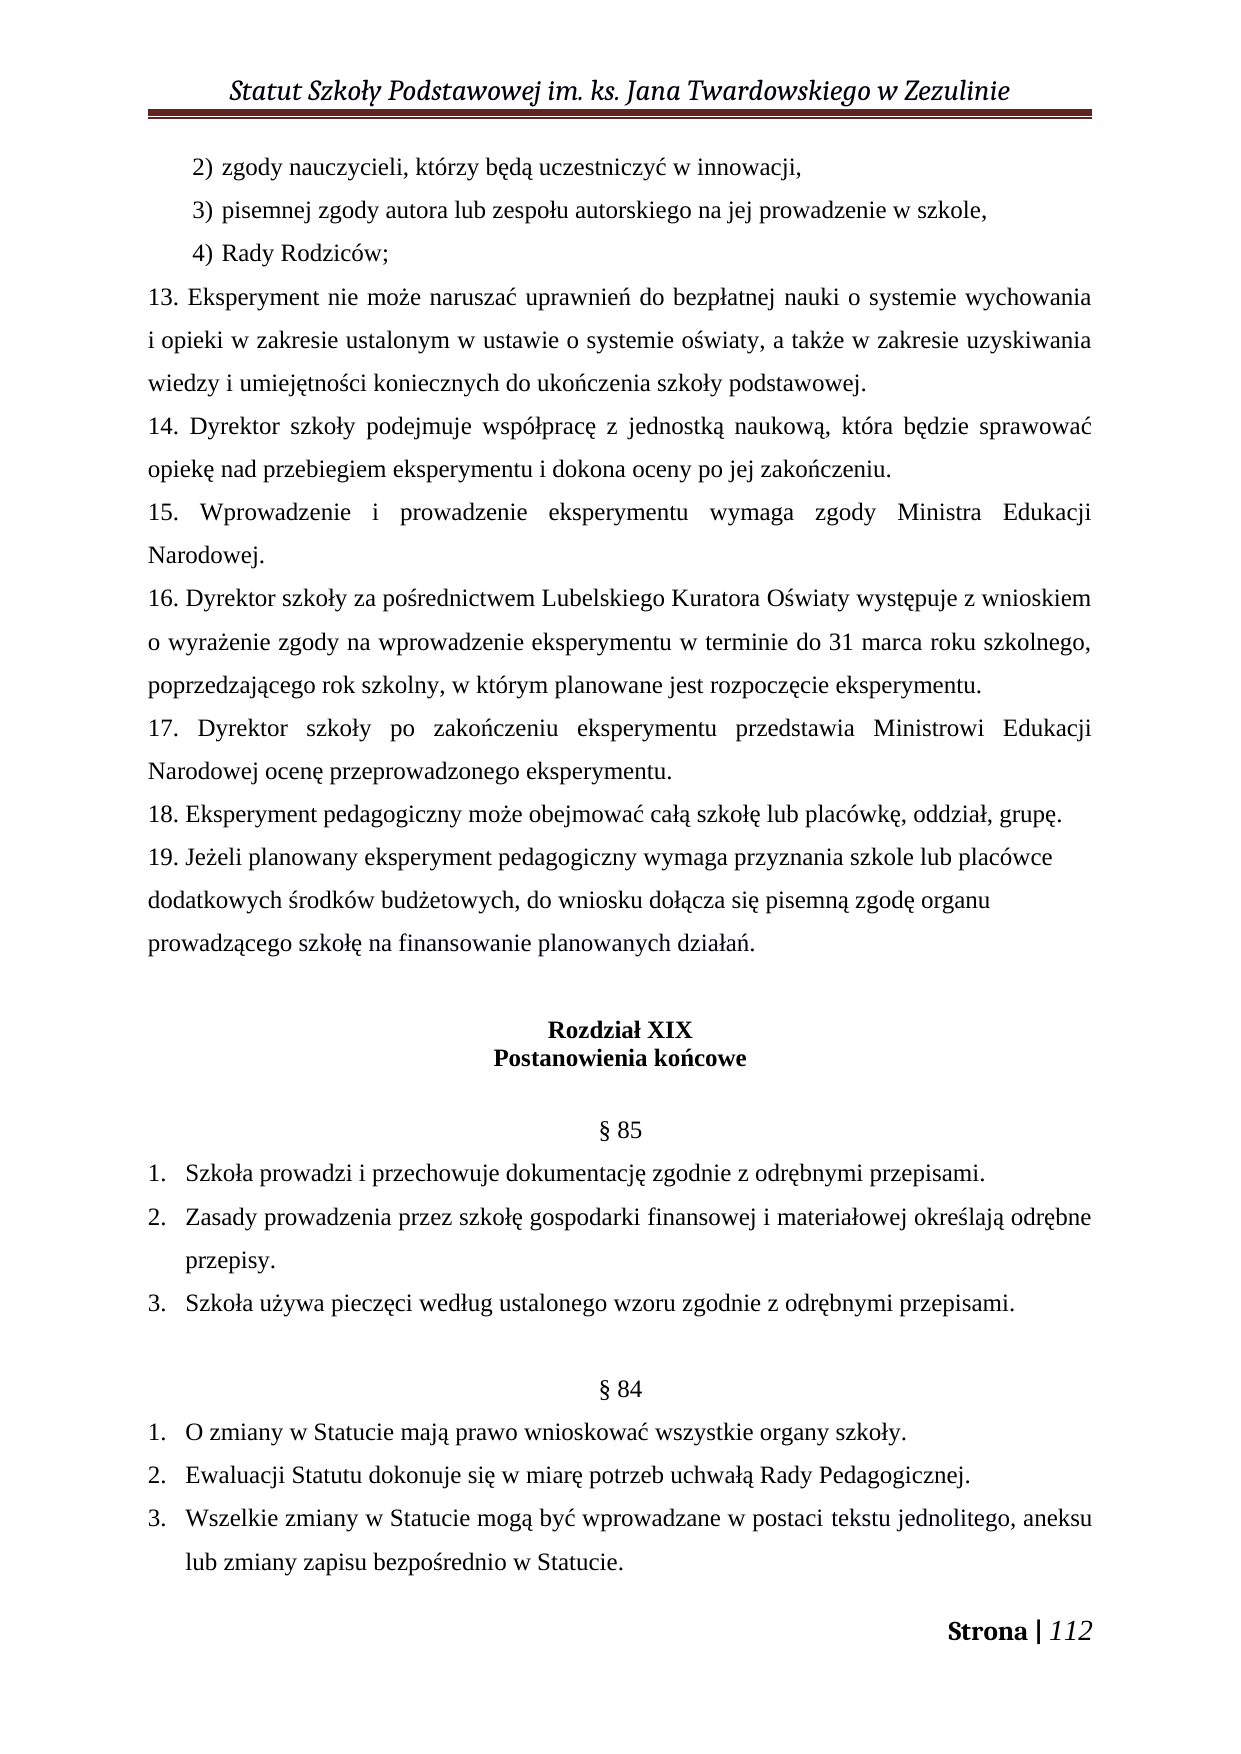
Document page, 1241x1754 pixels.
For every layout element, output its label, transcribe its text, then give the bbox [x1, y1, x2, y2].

text 13. Eksperyment nie może naruszać uprawnień do bezpłatnej nauki o systemie wychowania i opieki w zakresie ustalonym w ustawie o systemie oświaty, a także w zakresie uzyskiwania wiedzy i umiejętności koniecznych do ukończenia szkoły podstawowej. [148, 282, 1092, 397]
text 14. Dyrektor szkoły podejmuje współpracę z jednostką naukową, która będzie sprawować opiekę nad przebiegiem eksperymentu i dokona oceny po jej zakończeniu. [148, 411, 1092, 483]
text 17. Dyrektor szkoły po zakończeniu eksperymentu przedstawia Ministrowi Edukacji Narodowej ocenę przeprowadzonego eksperymentu. [148, 713, 1092, 785]
text 15. Wprowadzenie i prowadzenie eksperymentu wymaga zgody Ministra Edukacji Narodowej. [148, 497, 1092, 569]
list Zasady prowadzenia przez szkołę gospodarki finansowej i materiałowej określają odrębne przepisy. [148, 1202, 1092, 1273]
list Ewaluacji Statutu dokonuje się w miarę potrzeb uchwałą Rady Pedagogicznej. [148, 1460, 1092, 1489]
list Rady Rodziców; [192, 238, 1092, 267]
list pisemnej zgody autora lub zespołu autorskiego na jej prowadzenie w szkole, [192, 195, 1092, 224]
list zgody nauczycieli, którzy będą uczestniczyć w innowacji, [192, 152, 1092, 181]
text 18. Eksperyment pedagogiczny może obejmować całą szkołę lub placówkę, oddział, grupę. [148, 799, 1092, 828]
list Szkoła używa pieczęci według ustalonego wzoru zgodnie z odrębnymi przepisami. [148, 1288, 1092, 1317]
text 16. Dyrektor szkoły za pośrednictwem Lubelskiego Kuratora Oświaty występuje z wnioskiem o wyrażenie zgody na wprowadzenie eksperymentu w terminie do 31 marca roku szkolnego, poprzedzającego rok szkolny, w którym planowane jest rozpoczęcie eksperymentu. [148, 583, 1092, 698]
text § 84 [148, 1374, 1092, 1403]
subtitle Rozdział XIX [148, 1015, 1092, 1043]
list Szkoła prowadzi i przechowuje dokumentację zgodnie z odrębnymi przepisami. [148, 1158, 1092, 1187]
text 19. Jeżeli planowany eksperyment pedagogiczny wymaga przyznania szkole lub placówce dodatkowych środków budżetowych, do wniosku dołącza się pisemną zgodę organu prowadzącego szkołę na finansowanie planowanych działań. [148, 842, 1092, 957]
text § 85 [148, 1115, 1092, 1144]
list O zmiany w Statucie mają prawo wnioskować wszystkie organy szkoły. [148, 1417, 1092, 1446]
list Wszelkie zmiany w Statucie mogą być wprowadzane w postaci tekstu jednolitego, aneksu lub zmiany zapisu bezpośrednio w Statucie. [148, 1503, 1092, 1575]
subtitle Postanowienia końcowe [148, 1043, 1092, 1072]
